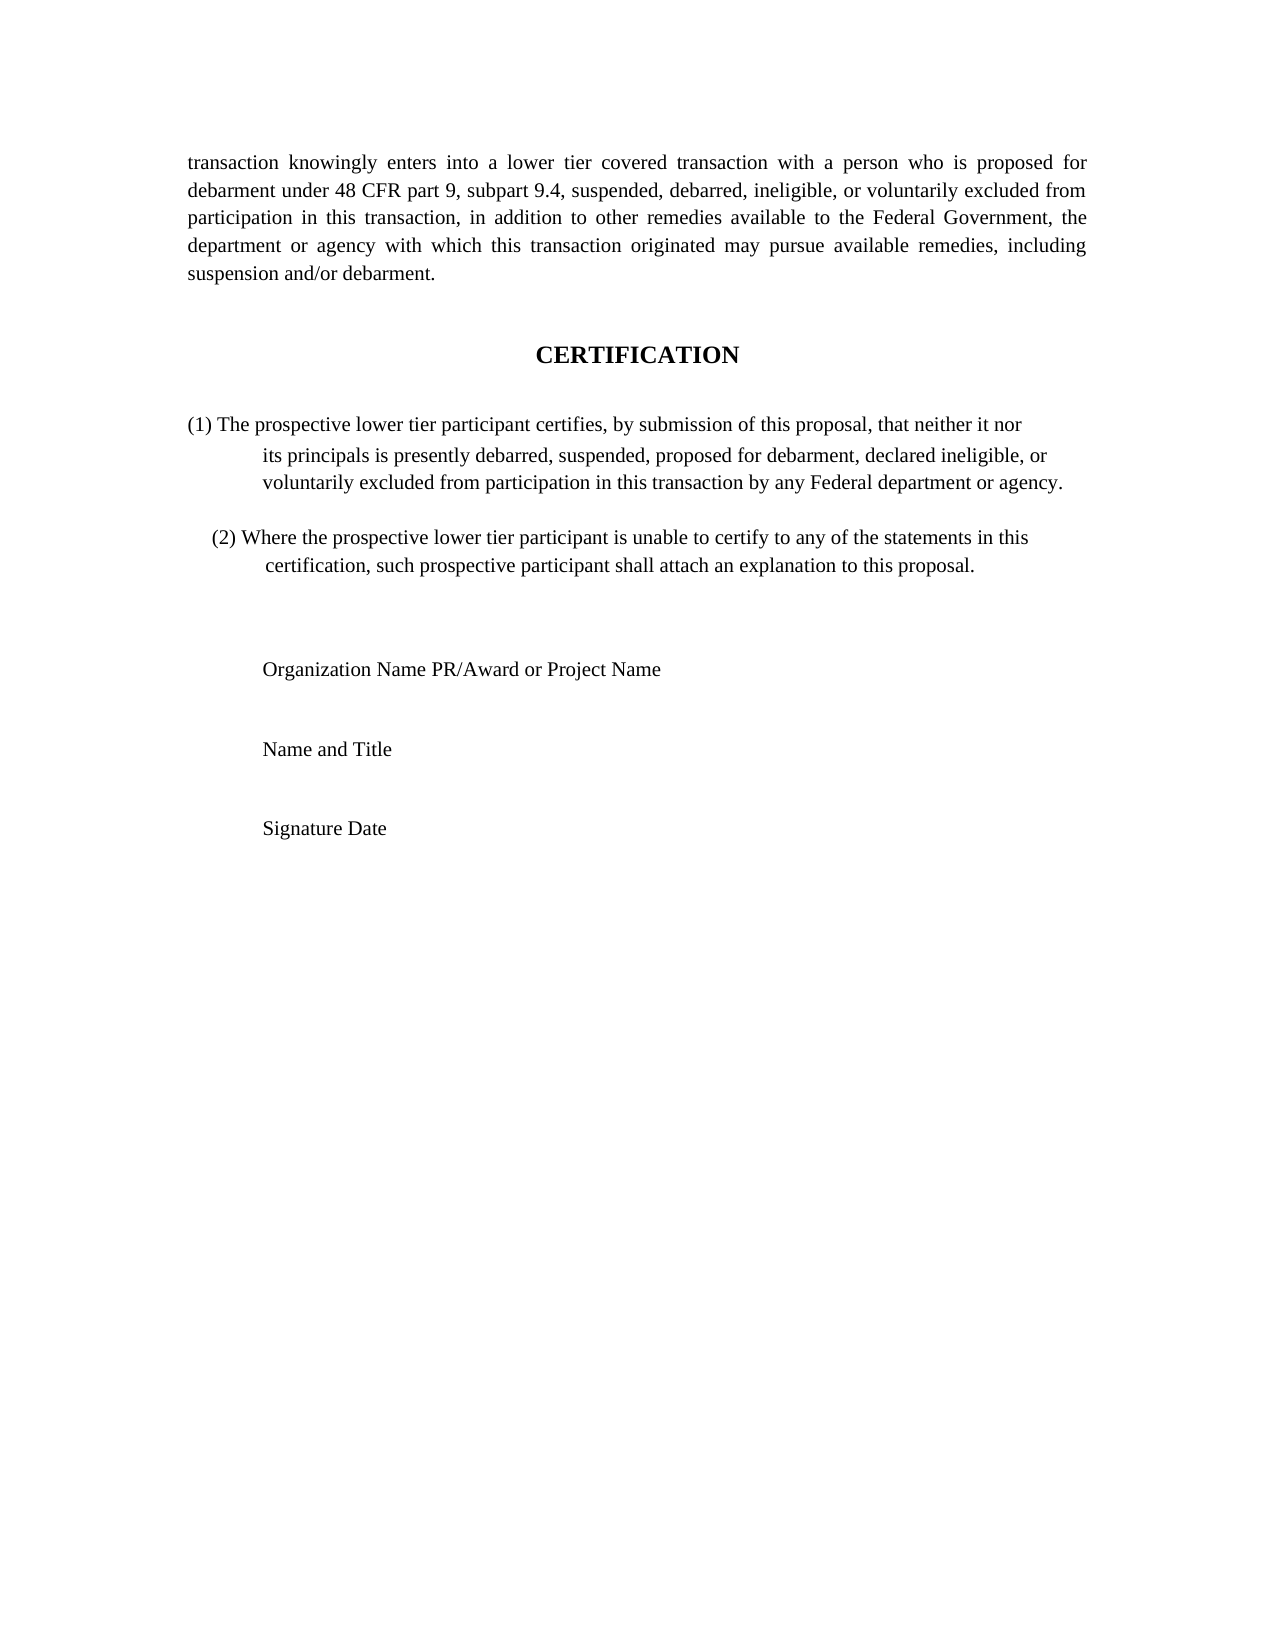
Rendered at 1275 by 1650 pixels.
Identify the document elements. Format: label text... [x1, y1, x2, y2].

text (1) The prospective lower tier participant certifies, by submission of this proposal, that neither it nor [187, 411, 1071, 436]
text Signature Date [262, 816, 977, 840]
text its principals is presently debarred, suspended, proposed for debarment, declared ineligible, or voluntarily excluded from participation in this transaction by any Federal department or agency. [262, 442, 1066, 494]
text Organization Name PR/Award or Project Name [262, 657, 1018, 681]
text Name and Title [262, 736, 392, 761]
text CERTIFICATION [535, 341, 739, 369]
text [187, 150, 1088, 284]
text (2) Where the prospective lower tier participant is unable to certify to any of the statements in this certification, such prospective participant shall attach an explanation to this proposal. [187, 525, 1053, 577]
